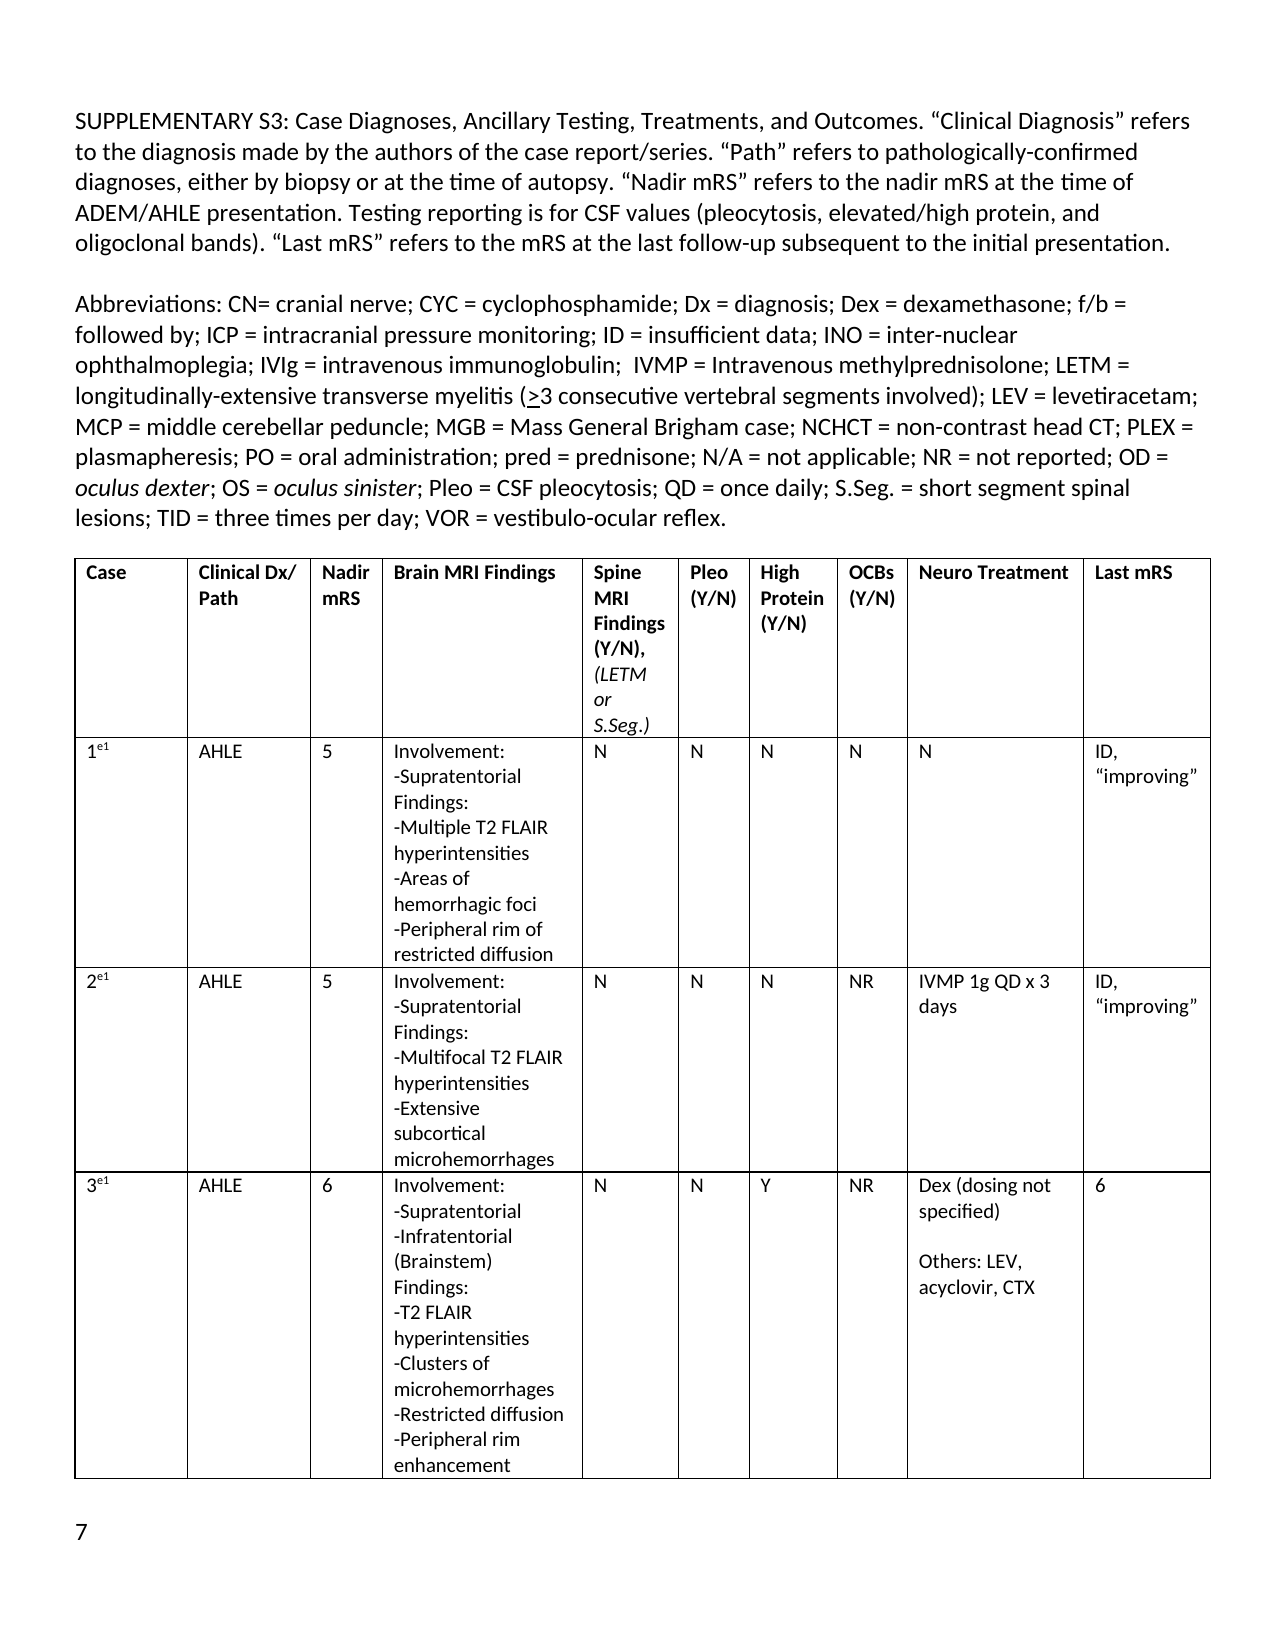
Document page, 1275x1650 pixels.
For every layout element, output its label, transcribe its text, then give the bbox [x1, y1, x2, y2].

table_cell 3 [76, 1173, 187, 1477]
table_cell Y [750, 1173, 837, 1477]
table_header Brain MRI Findings [383, 559, 582, 737]
table_cell N [838, 738, 907, 967]
table_cell IVMP 1g QD x 3 days [908, 968, 1083, 1171]
table_cell 2 [76, 968, 187, 1171]
table_cell ID, “improving” [1084, 968, 1210, 1171]
table_cell Involvement: -Supratentorial -Infratentorial (Brainstem) Findings: -T2 FLAIR hyperintensities -Clusters of microhemorrhages -Restricted diffusion -Peripheral rim enhancement [383, 1173, 582, 1477]
table_cell Involvement: -Supratentorial Findings: -Multiple T2 FLAIR hyperintensities -Areas of hemorrhagic foci -Peripheral rim of restricted diffusion [383, 738, 582, 967]
table_header Clinical Dx/ Path [188, 559, 310, 737]
table_header Last mRS [1084, 559, 1210, 737]
table_header High Protein (Y/N) [750, 559, 837, 737]
table_cell N [583, 1173, 678, 1477]
table_cell ID, “improving” [1084, 738, 1210, 967]
table_cell N [908, 738, 1083, 967]
text Abbreviations: CN= cranial nerve; CYC = cyclophosphamide; Dx = diagnosis; Dex = dexamethasone; f/b = followed by; ICP = intracranial pressure monitoring; ID = insufficient data; INO = inter-nuclear ophthalmoplegia; IVIg = intravenous immunoglobulin; IVMP = Intravenous methylprednisolone; LETM = longitudinally-extensive transverse myelitis (>3 consecutive vertebral segments involved); LEV = levetiracetam; MCP = middle cerebellar peduncle; MGB = Mass General Brigham case; NCHCT = non-contrast head CT; PLEX = plasmapheresis; PO = oral administration; pred = prednisone; N/A = not applicable; NR = not reported; OD = oculus dexter; OS = oculus sinister; Pleo = CSF pleocytosis; QD = once daily; S.Seg. = short segment spinal lesions; TID = three times per day; VOR = vestibulo-ocular reflex. [75, 289, 1200, 533]
table_cell NR [838, 1173, 907, 1477]
table_header Spine MRI Findings (Y/N), (LETM or S.Seg.) [583, 559, 678, 737]
table_header Case [76, 559, 187, 737]
table_cell N [679, 968, 749, 1171]
table_cell AHLE [188, 1173, 310, 1477]
table_cell 5 [311, 968, 382, 1171]
table_header Nadir mRS [311, 559, 382, 737]
table_cell 6 [1084, 1173, 1210, 1477]
table_cell Dex (dosing not specified) Others: LEV, acyclovir, CTX [908, 1173, 1083, 1477]
table_cell AHLE [188, 738, 310, 967]
table_cell Involvement: -Supratentorial Findings: -Multifocal T2 FLAIR hyperintensities -Extensive subcortical microhemorrhages [383, 968, 582, 1171]
table_cell 5 [311, 738, 382, 967]
table_header Pleo (Y/N) [679, 559, 749, 737]
table_cell N [679, 738, 749, 967]
table_cell AHLE [188, 968, 310, 1171]
table_cell N [750, 968, 837, 1171]
table_cell N [679, 1173, 749, 1477]
table_cell N [750, 738, 837, 967]
table_header Neuro Treatment [908, 559, 1083, 737]
table_header OCBs (Y/N) [838, 559, 907, 737]
table_cell 6 [311, 1173, 382, 1477]
table_cell N [583, 968, 678, 1171]
table_cell NR [838, 968, 907, 1171]
table_cell 1 [76, 738, 187, 967]
text SUPPLEMENTARY S3: Case Diagnoses, Ancillary Testing, Treatments, and Outcomes. “Clinical Diagnosis” refers to the diagnosis made by the authors of the case report/series. “Path” refers to pathologically-confirmed diagnoses, either by biopsy or at the time of autopsy. “Nadir mRS” refers to the nadir mRS at the time of ADEM/AHLE presentation. Testing reporting is for CSF values (pleocytosis, elevated/high protein, and oligoclonal bands). “Last mRS” refers to the mRS at the last follow-up subsequent to the initial presentation. [75, 106, 1200, 258]
table_cell N [583, 738, 678, 967]
